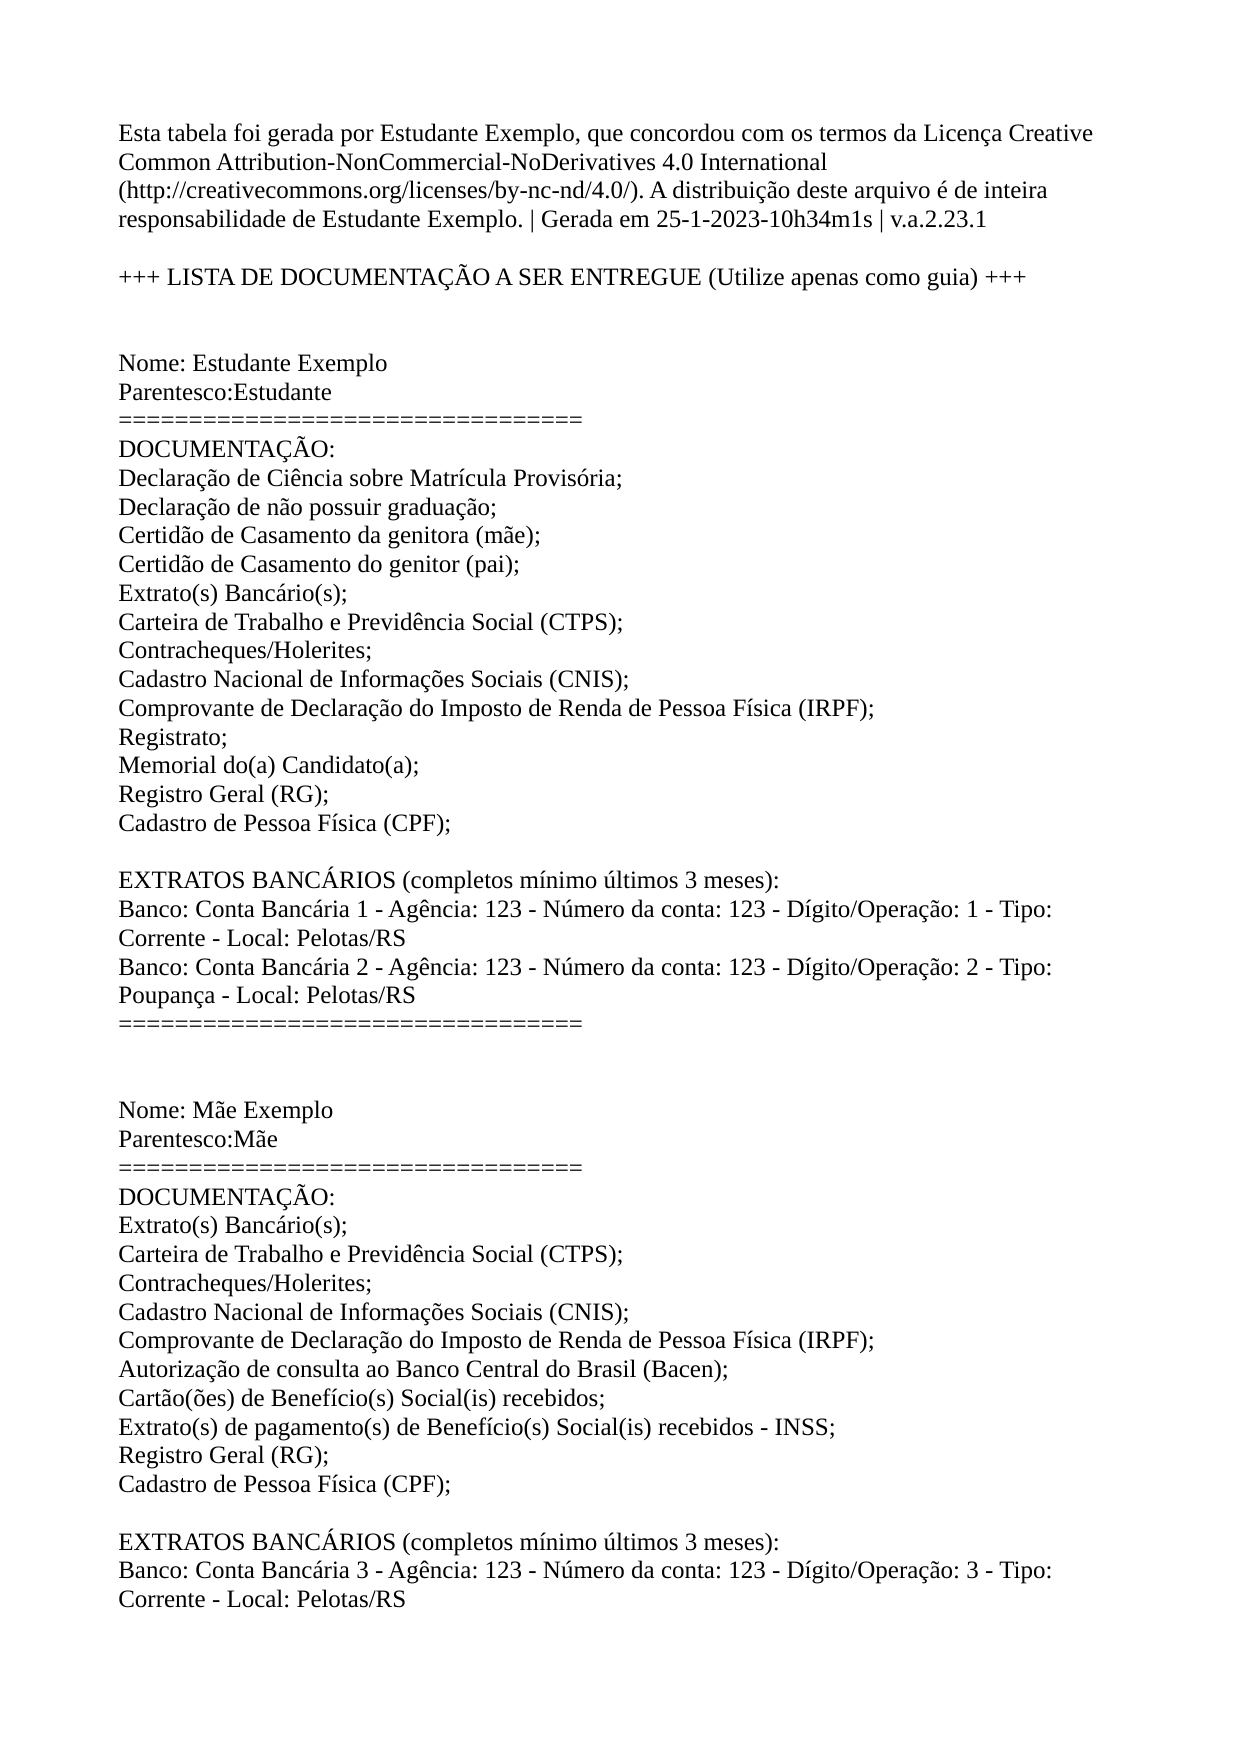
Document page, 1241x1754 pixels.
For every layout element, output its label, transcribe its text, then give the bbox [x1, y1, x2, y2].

text ================================= [118, 1153, 1122, 1182]
text Banco: Conta Bancária 3 - Agência: 123 - Número da conta: 123 - Dígito/Operação: 3 - Tipo: Corrente - Local: Pelotas/RS [118, 1556, 1122, 1613]
text DOCUMENTAÇÃO: [118, 434, 1122, 463]
text +++ LISTA DE DOCUMENTAÇÃO A SER ENTREGUE (Utilize apenas como guia) +++ [118, 262, 1122, 291]
text Cadastro Nacional de Informações Sociais (CNIS); [118, 664, 1122, 693]
text Cartão(ões) de Benefício(s) Social(is) recebidos; [118, 1383, 1122, 1412]
text Cadastro de Pessoa Física (CPF); [118, 808, 1122, 837]
text Autorização de consulta ao Banco Central do Brasil (Bacen); [118, 1354, 1122, 1383]
text Declaração de Ciência sobre Matrícula Provisória; [118, 463, 1122, 492]
text Parentesco:Estudante [118, 377, 1122, 406]
text Contracheques/Holerites; [118, 1268, 1122, 1297]
text Nome: Mãe Exemplo [118, 1096, 1122, 1124]
text Extrato(s) Bancário(s); [118, 578, 1122, 607]
text Carteira de Trabalho e Previdência Social (CTPS); [118, 1239, 1122, 1268]
text Nome: Estudante Exemplo [118, 348, 1122, 377]
text Certidão de Casamento do genitor (pai); [118, 549, 1122, 578]
text Memorial do(a) Candidato(a); [118, 751, 1122, 779]
text Contracheques/Holerites; [118, 636, 1122, 664]
text Registro Geral (RG); [118, 779, 1122, 808]
text Carteira de Trabalho e Previdência Social (CTPS); [118, 607, 1122, 636]
text EXTRATOS BANCÁRIOS (completos mínimo últimos 3 meses): [118, 1527, 1122, 1556]
text Banco: Conta Bancária 1 - Agência: 123 - Número da conta: 123 - Dígito/Operação: 1 - Tipo: Corrente - Local: Pelotas/RS [118, 894, 1122, 952]
text DOCUMENTAÇÃO: [118, 1182, 1122, 1211]
text Declaração de não possuir graduação; [118, 492, 1122, 521]
text Esta tabela foi gerada por Estudante Exemplo, que concordou com os termos da Licença Creative Common Attribution-NonCommercial-NoDerivatives 4.0 International (http://creativecommons.org/licenses/by-nc-nd/4.0/). A distribuição deste arquivo é de inteira responsabilidade de Estudante Exemplo. | Gerada em 25-1-2023-10h34m1s | v.a.2.23.1 [118, 118, 1122, 233]
text Registro Geral (RG); [118, 1441, 1122, 1469]
text Comprovante de Declaração do Imposto de Renda de Pessoa Física (IRPF); [118, 1326, 1122, 1354]
text ================================= [118, 1009, 1122, 1038]
text Cadastro de Pessoa Física (CPF); [118, 1469, 1122, 1498]
text Banco: Conta Bancária 2 - Agência: 123 - Número da conta: 123 - Dígito/Operação: 2 - Tipo: Poupança - Local: Pelotas/RS [118, 952, 1122, 1009]
text Comprovante de Declaração do Imposto de Renda de Pessoa Física (IRPF); [118, 693, 1122, 722]
text ================================= [118, 406, 1122, 434]
text EXTRATOS BANCÁRIOS (completos mínimo últimos 3 meses): [118, 866, 1122, 894]
text Parentesco:Mãe [118, 1124, 1122, 1153]
text Certidão de Casamento da genitora (mãe); [118, 521, 1122, 549]
text Registrato; [118, 722, 1122, 751]
text Extrato(s) Bancário(s); [118, 1211, 1122, 1239]
text Extrato(s) de pagamento(s) de Benefício(s) Social(is) recebidos - INSS; [118, 1412, 1122, 1441]
text Cadastro Nacional de Informações Sociais (CNIS); [118, 1297, 1122, 1326]
